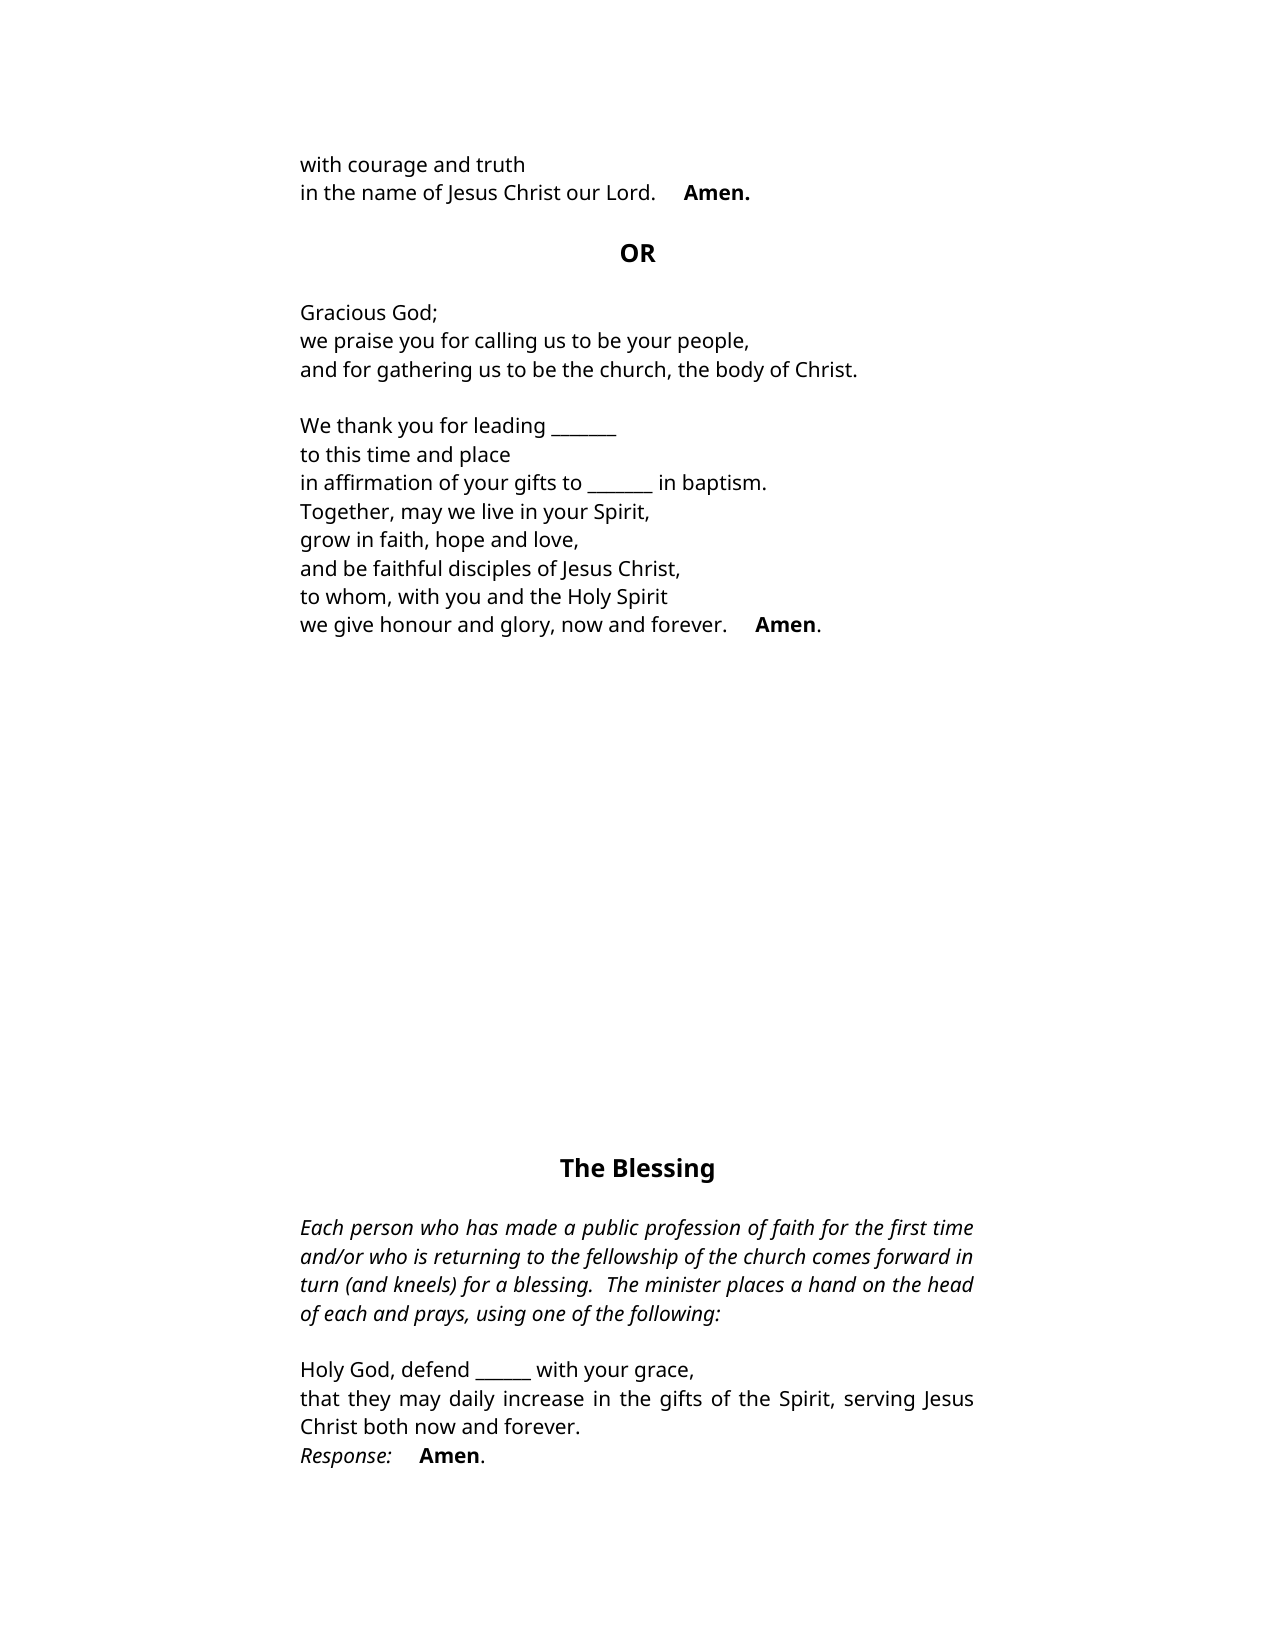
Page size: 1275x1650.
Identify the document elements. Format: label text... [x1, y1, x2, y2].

text The Blessing [300, 1151, 975, 1185]
text that they may daily increase in the gifts of the Spirit, serving Jesus Christ both now and forever. [300, 1384, 975, 1441]
text with courage and truth [300, 150, 975, 178]
text and for gathering us to be the church, the body of Christ. [300, 355, 975, 383]
text in affirmation of your gifts to _______ in baptism. [300, 468, 975, 497]
text grow in faith, hope and love, [300, 525, 975, 554]
text Gracious God; [300, 298, 975, 326]
text we praise you for calling us to be your people, [300, 326, 975, 355]
text in the name of Jesus Christ our Lord. Amen. [300, 178, 975, 207]
text to whom, with you and the Holy Spirit [300, 582, 975, 611]
text and be faithful disciples of Jesus Christ, [300, 554, 975, 582]
text Together, may we live in your Spirit, [300, 497, 975, 525]
text Holy God, defend ______ with your grace, [300, 1356, 975, 1384]
text Each person who has made a public profession of faith for the first time and/or who is returning to the fellowship of the church comes forward in turn (and kneels) for a blessing. The minister places a hand on the head of each and prays, using one of the following: [300, 1213, 975, 1327]
text Response: Amen. [300, 1441, 975, 1469]
text to this time and place [300, 440, 975, 468]
text we give honour and glory, now and forever. Amen. [300, 611, 975, 639]
text OR [300, 235, 975, 269]
text We thank you for leading _______ [300, 412, 975, 440]
